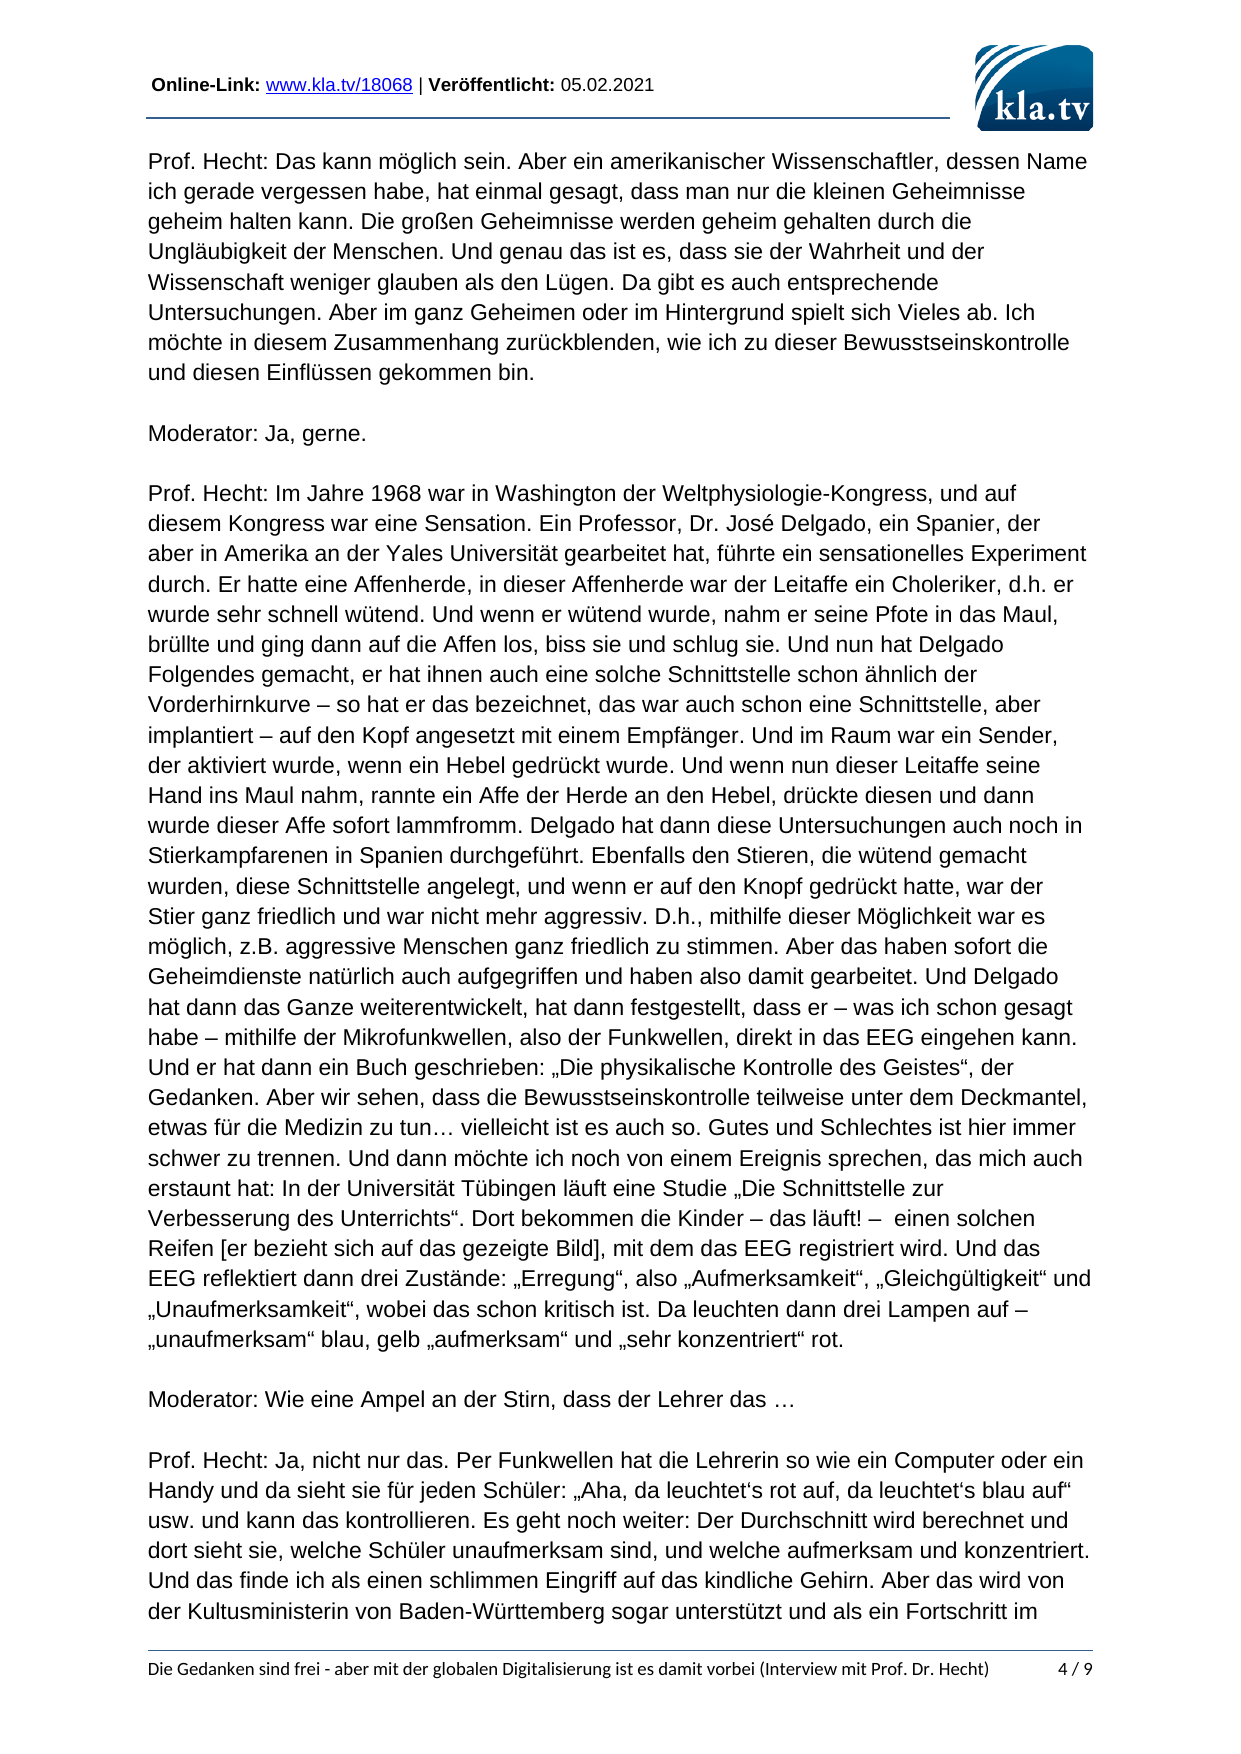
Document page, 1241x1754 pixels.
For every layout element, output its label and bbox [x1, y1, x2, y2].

text [148, 148, 1093, 1624]
